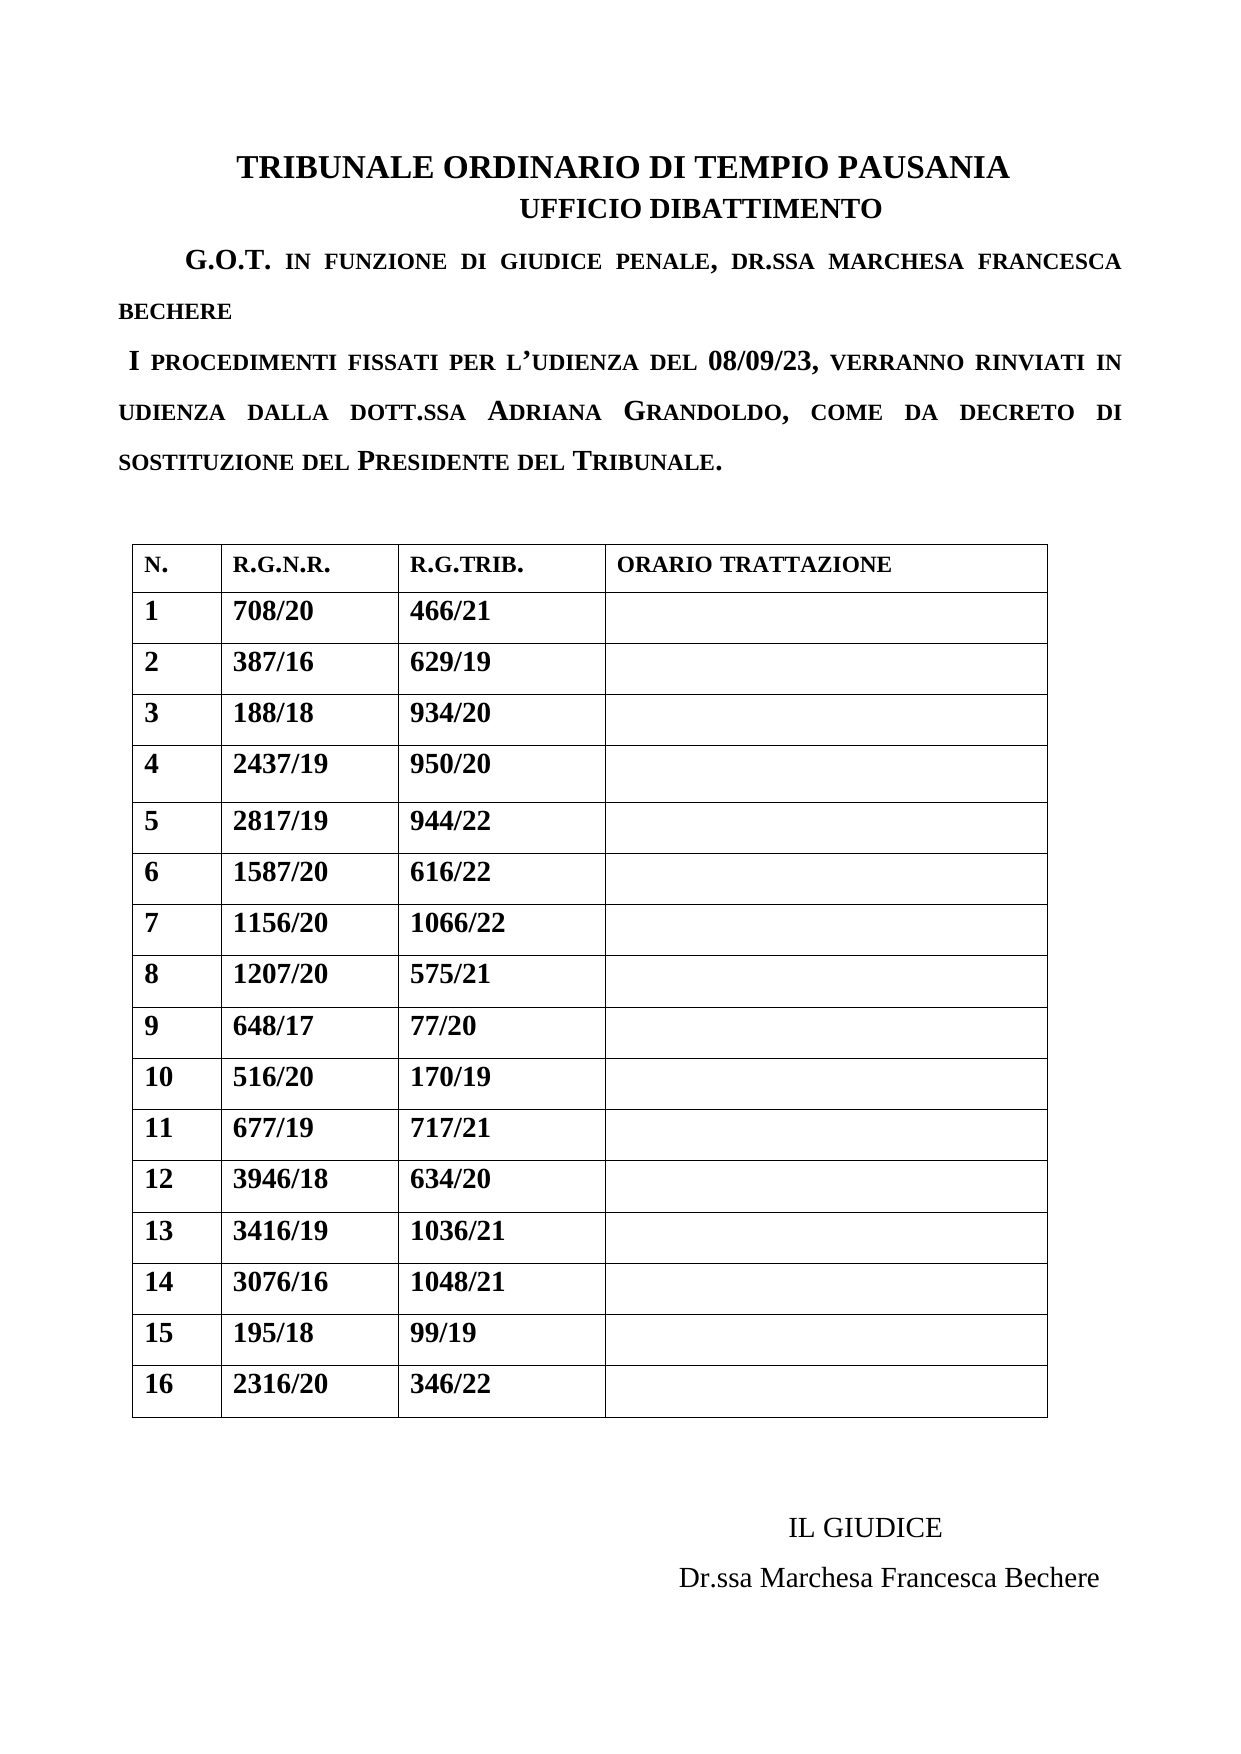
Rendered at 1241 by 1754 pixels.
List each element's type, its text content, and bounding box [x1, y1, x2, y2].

table_cell 708/20 [222, 593, 398, 643]
table_cell 950/20 [399, 746, 605, 802]
table_cell [606, 803, 1047, 853]
table_cell 8 [133, 956, 221, 1007]
table_header orario trattazione [606, 545, 1047, 592]
table_cell 2 [133, 644, 221, 694]
text I procedimenti fissati per l’udienza del 08/09/23, verranno rinviati in udienza dalla dott.ssa Adriana Grandoldo, come da decreto di sostituzione del Presidente del Tribunale. [118, 343, 1122, 477]
table_cell 5 [133, 803, 221, 853]
table_cell 16 [133, 1366, 221, 1417]
text UFFICIO DIBATTIMENTO [118, 192, 1122, 225]
table_cell 1048/21 [399, 1264, 605, 1314]
table_cell 387/16 [222, 644, 398, 694]
table_cell [606, 1059, 1047, 1109]
table_cell 944/22 [399, 803, 605, 853]
table_cell 10 [133, 1059, 221, 1109]
table_cell [606, 1161, 1047, 1212]
table_cell [606, 695, 1047, 745]
table_cell 1066/22 [399, 905, 605, 955]
table_cell 466/21 [399, 593, 605, 643]
table_cell 3 [133, 695, 221, 745]
table_cell 170/19 [399, 1059, 605, 1109]
table_cell 1156/20 [222, 905, 398, 955]
table_header n. [133, 545, 221, 592]
table_cell 634/20 [399, 1161, 605, 1212]
text G.O.T. in funzione di giudice penale, dr.ssa marchesa francesca bechere [118, 242, 1122, 326]
table_cell 2316/20 [222, 1366, 398, 1417]
table_cell 2437/19 [222, 746, 398, 802]
table_cell 2817/19 [222, 803, 398, 853]
table_cell 1 [133, 593, 221, 643]
table_cell 4 [133, 746, 221, 802]
table_cell [606, 854, 1047, 904]
table_cell 516/20 [222, 1059, 398, 1109]
table_cell 3416/19 [222, 1213, 398, 1263]
table_cell 77/20 [399, 1008, 605, 1058]
table_cell 346/22 [399, 1366, 605, 1417]
table_cell 14 [133, 1264, 221, 1314]
table_cell 11 [133, 1110, 221, 1160]
table_header r.g.trib. [399, 545, 605, 592]
table_cell [606, 746, 1047, 802]
table_cell 629/19 [399, 644, 605, 694]
table_cell 934/20 [399, 695, 605, 745]
table_cell 717/21 [399, 1110, 605, 1160]
table_cell 195/18 [222, 1315, 398, 1365]
table_cell 99/19 [399, 1315, 605, 1365]
table_cell [606, 1008, 1047, 1058]
table_cell 7 [133, 905, 221, 955]
table_cell [606, 1315, 1047, 1365]
table_cell 1036/21 [399, 1213, 605, 1263]
table_cell [606, 644, 1047, 694]
table_cell [606, 1213, 1047, 1263]
table_cell [606, 1366, 1047, 1417]
text TRIBUNALE ORDINARIO DI TEMPIO PAUSANIA [118, 148, 1122, 186]
text IL GIUDICE [44, 1510, 1122, 1543]
table_cell 13 [133, 1213, 221, 1263]
table_cell 648/17 [222, 1008, 398, 1058]
text Dr.ssa Marchesa Francesca Bechere [44, 1560, 1122, 1594]
table_cell 6 [133, 854, 221, 904]
table_cell 188/18 [222, 695, 398, 745]
table_cell 1587/20 [222, 854, 398, 904]
table_cell 616/22 [399, 854, 605, 904]
table_cell 575/21 [399, 956, 605, 1007]
table_cell 3946/18 [222, 1161, 398, 1212]
table_cell 12 [133, 1161, 221, 1212]
table_cell [606, 956, 1047, 1007]
table_cell 3076/16 [222, 1264, 398, 1314]
table_cell [606, 1264, 1047, 1314]
table_cell 15 [133, 1315, 221, 1365]
table_cell [606, 593, 1047, 643]
table_header r.g.n.r. [222, 545, 398, 592]
table_cell 1207/20 [222, 956, 398, 1007]
table_cell 677/19 [222, 1110, 398, 1160]
table_cell [606, 1110, 1047, 1160]
table_cell [606, 905, 1047, 955]
table_cell 9 [133, 1008, 221, 1058]
